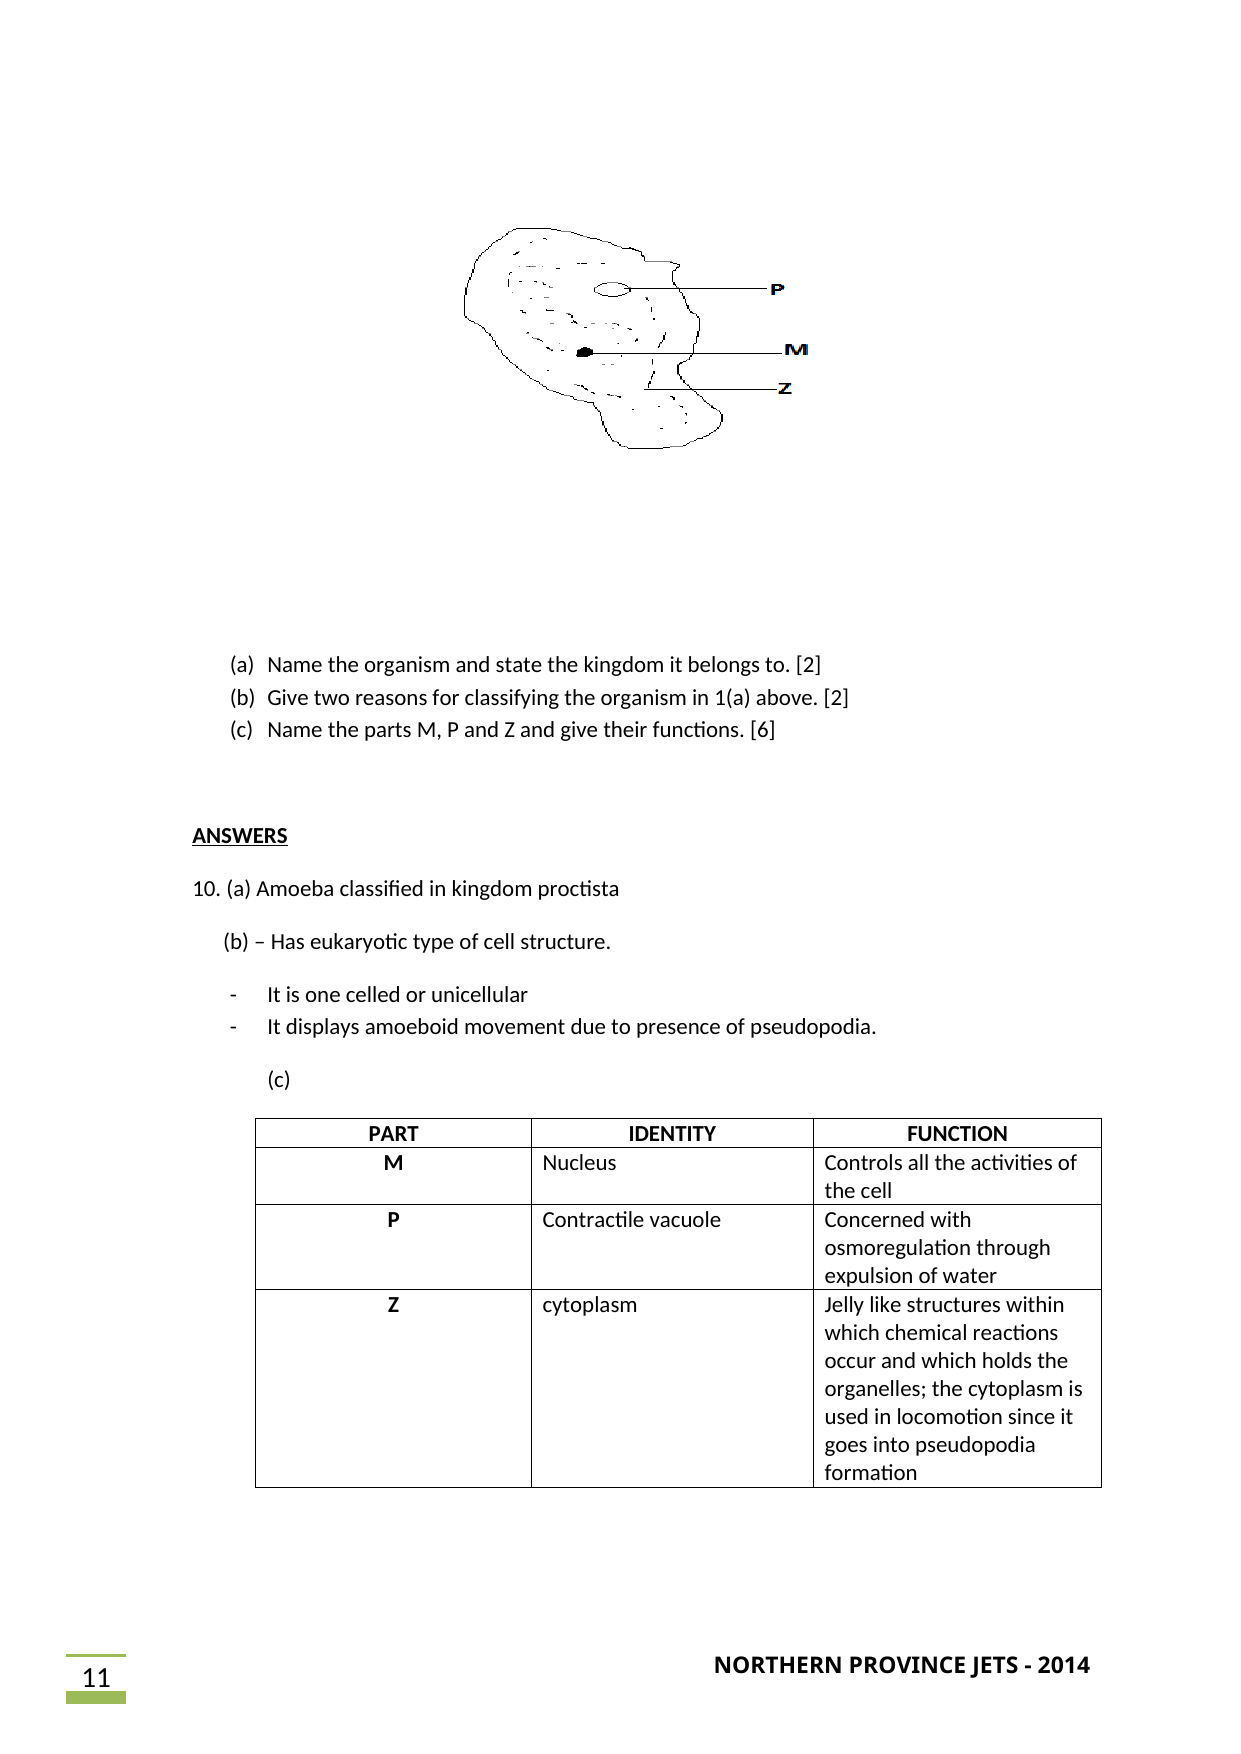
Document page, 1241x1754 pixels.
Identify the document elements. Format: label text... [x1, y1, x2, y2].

text (c) [267, 1065, 1090, 1093]
text ANSWERS [192, 821, 1090, 849]
table_header FUNCTION [814, 1119, 1101, 1147]
picture [192, 150, 1241, 626]
table_cell Controls all the activities of the cell [814, 1148, 1101, 1204]
table_cell Z [256, 1290, 531, 1487]
text 10. (a) Amoeba classified in kingdom proctista [192, 874, 1090, 902]
table_cell Concerned with osmoregulation through expulsion of water [814, 1205, 1101, 1289]
table_cell cytoplasm [532, 1290, 813, 1487]
table_header IDENTITY [532, 1119, 813, 1147]
list Give two reasons for classifying the organism in 1(a) above. [2] [229, 683, 1090, 711]
table_cell Contractile vacuole [532, 1205, 813, 1289]
list It displays amoeboid movement due to presence of pseudopodia. [229, 1012, 1090, 1040]
table_cell M [256, 1148, 531, 1204]
list It is one celled or unicellular [229, 980, 1090, 1008]
list Name the parts M, P and Z and give their functions. [6] [229, 715, 1090, 743]
table_cell Nucleus [532, 1148, 813, 1204]
table_cell Jelly like structures within which chemical reactions occur and which holds the organelles; the cytoplasm is used in locomotion since it goes into pseudopodia formation [814, 1290, 1101, 1487]
list Name the organism and state the kingdom it belongs to. [2] [229, 650, 1090, 678]
text (b) – Has eukaryotic type of cell structure. [192, 927, 1090, 955]
table_header PART [256, 1119, 531, 1147]
table_cell P [256, 1205, 531, 1289]
